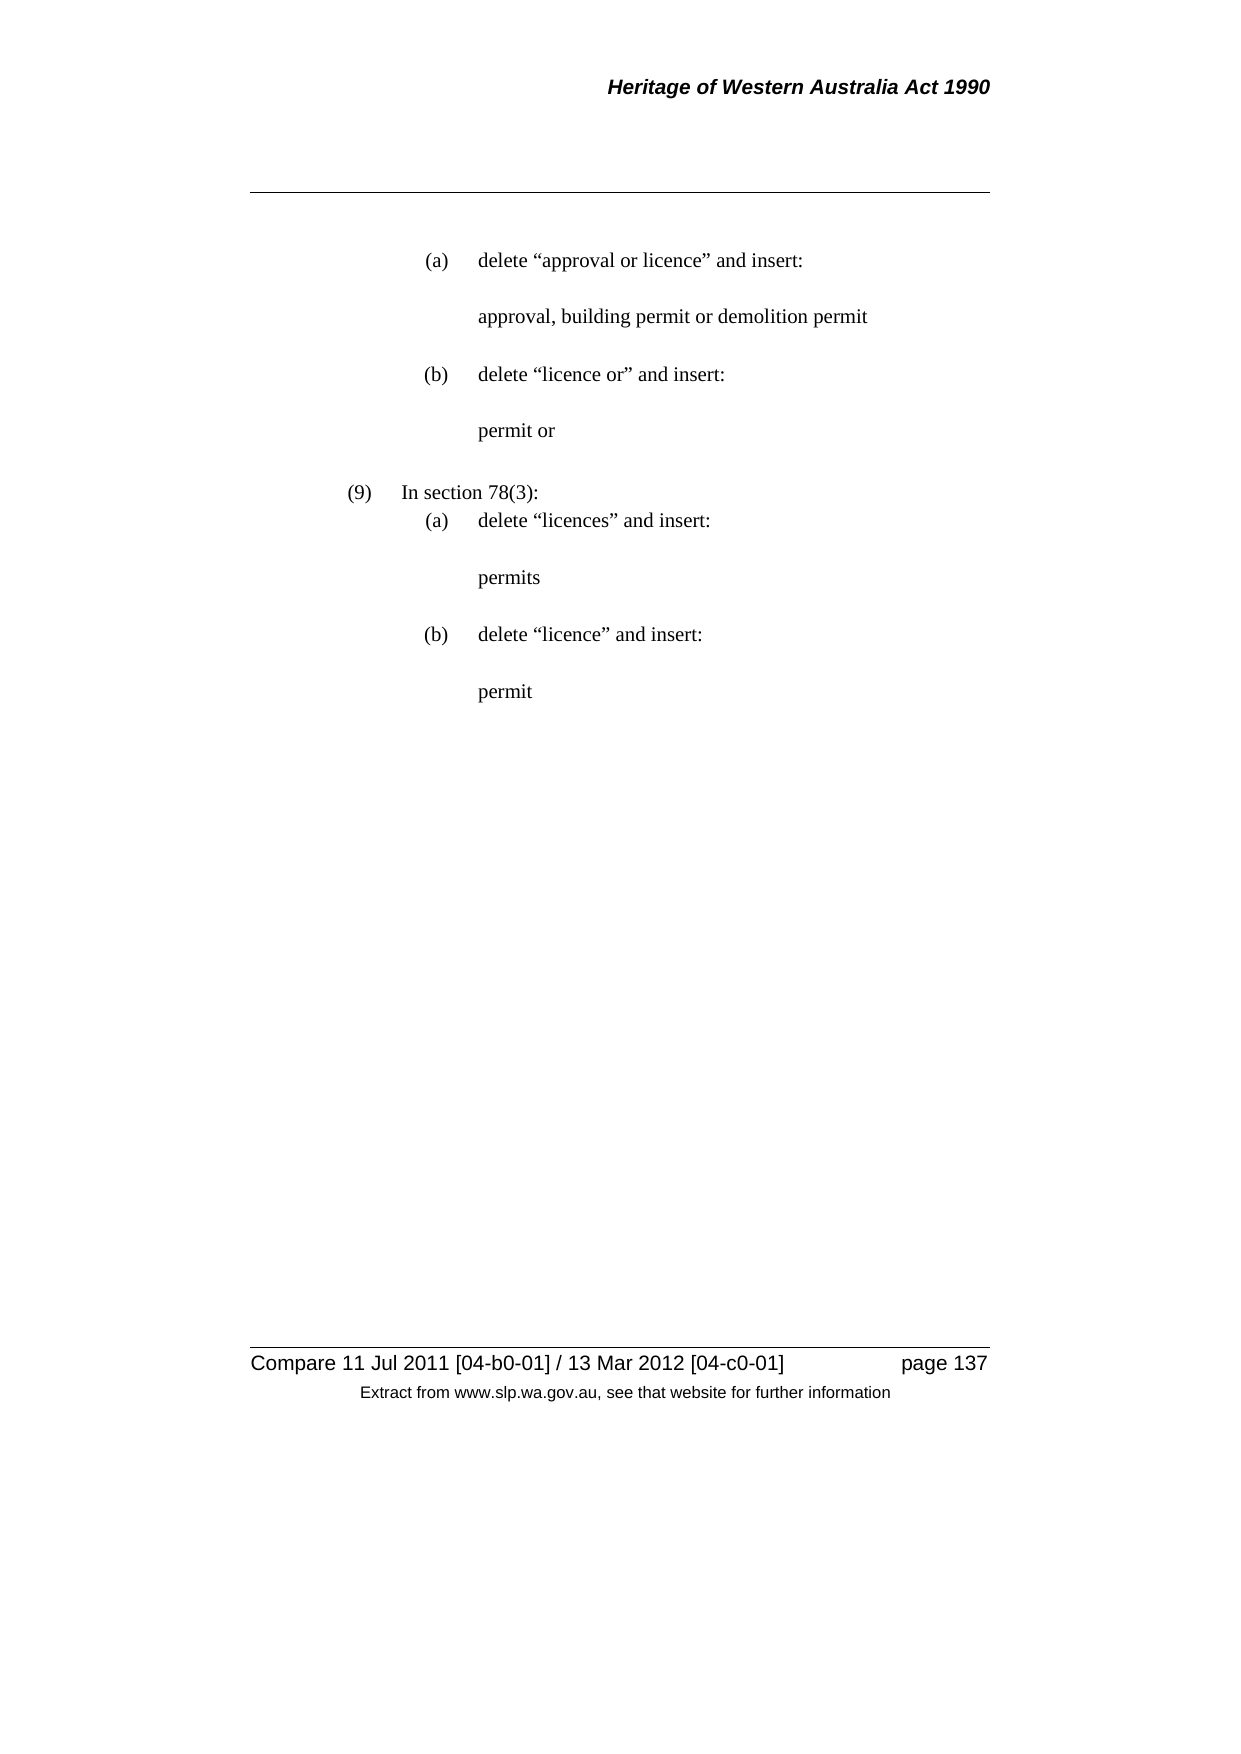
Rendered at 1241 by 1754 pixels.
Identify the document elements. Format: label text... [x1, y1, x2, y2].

text (a) delete “licences” and insert: [389, 508, 960, 532]
text (b) delete “licence or” and insert: [389, 361, 960, 386]
text permit or [389, 418, 960, 442]
text (9) In section 78(3): [312, 479, 960, 504]
text permits [389, 565, 960, 589]
text (b) delete “licence” and insert: [389, 622, 960, 646]
text approval, building permit or demolition permit [389, 304, 960, 328]
text permit [389, 679, 960, 703]
text (a) delete “approval or licence” and insert: [389, 247, 960, 272]
